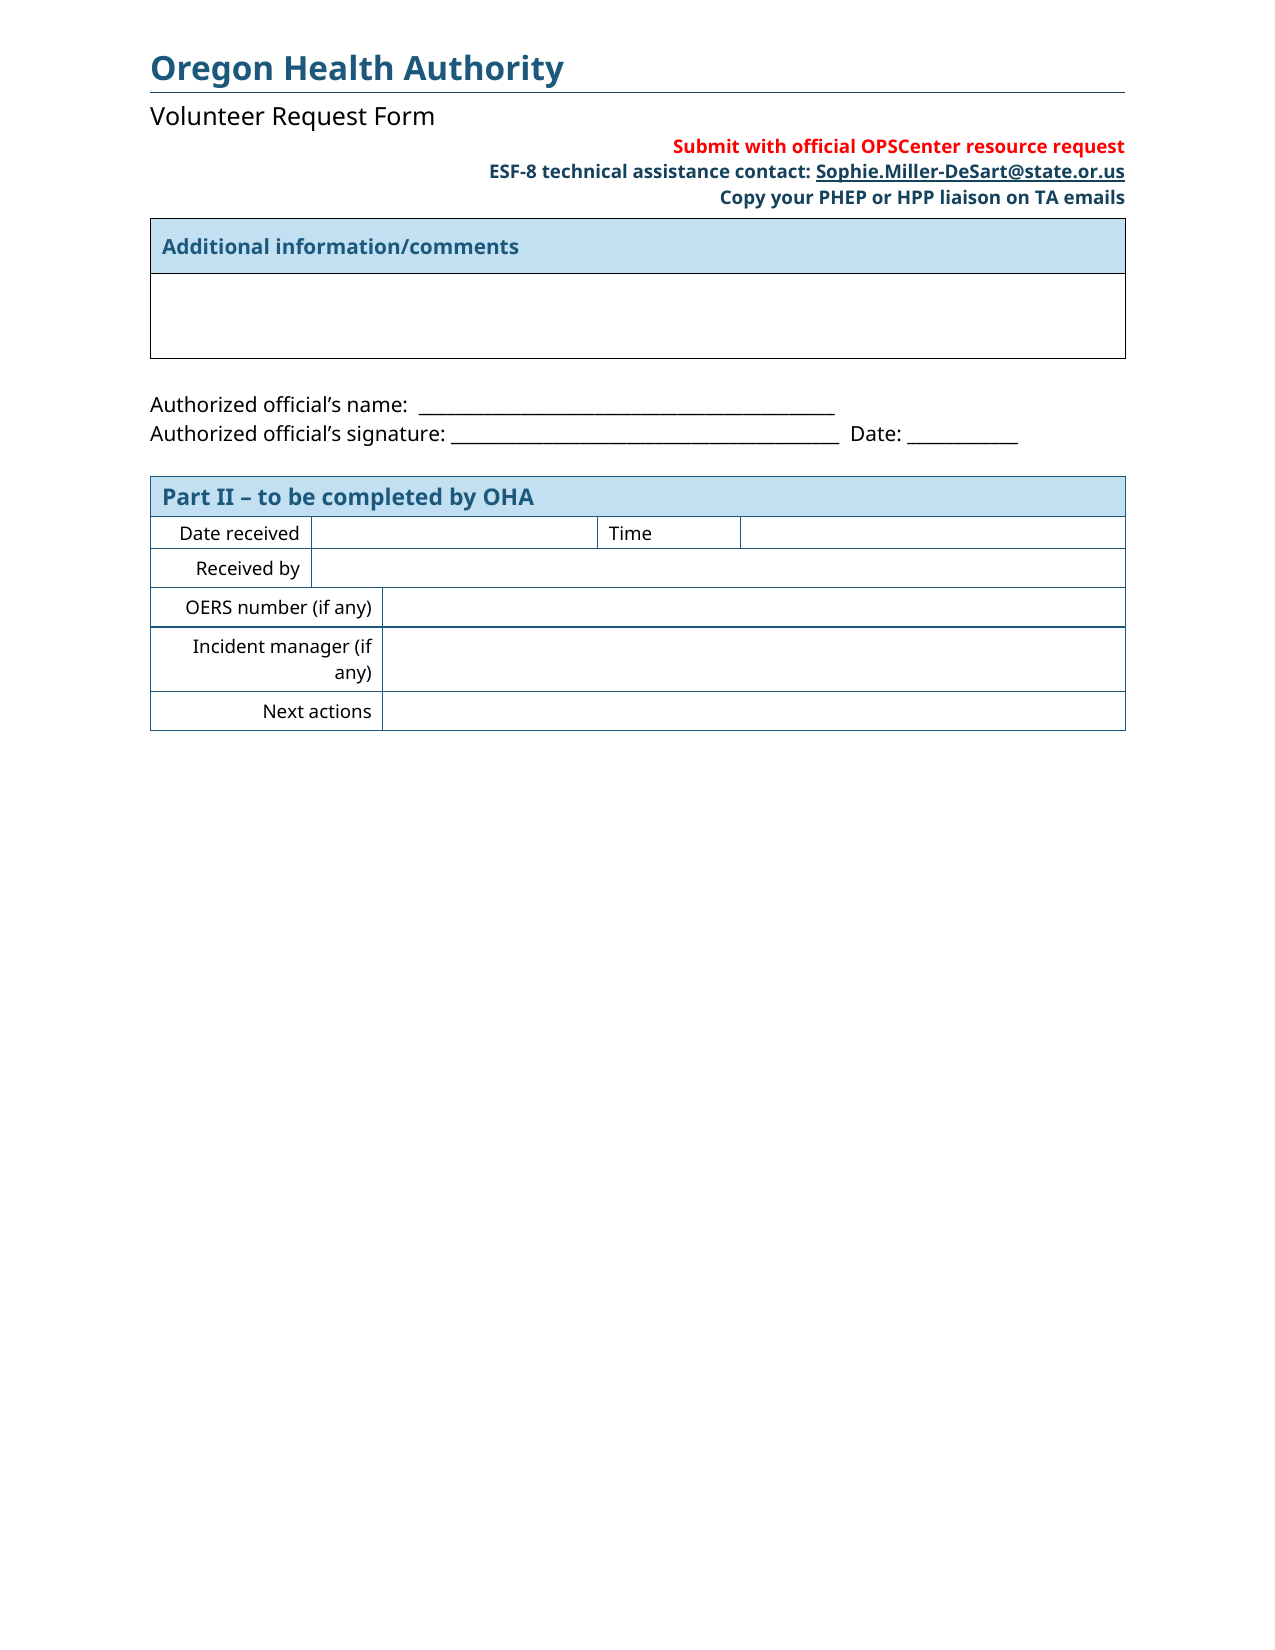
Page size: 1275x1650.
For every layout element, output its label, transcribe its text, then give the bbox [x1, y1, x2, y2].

table_cell Next actions [151, 692, 382, 730]
table_cell [741, 517, 1125, 548]
table_cell Received by [151, 549, 311, 587]
table_cell Time [598, 517, 740, 548]
table_cell [383, 692, 1125, 730]
table_cell Additional information/comments [151, 219, 1125, 273]
text Authorized official’s signature: __________________________________________ Date: ____________ [150, 419, 1125, 447]
table_cell [312, 549, 1125, 587]
table_cell [383, 628, 1125, 691]
table_cell [151, 274, 1125, 358]
table_cell OERS number (if any) [151, 588, 382, 626]
table_cell Date received [151, 517, 311, 548]
table_cell [383, 588, 1125, 626]
table_cell [312, 517, 597, 548]
table_header Part II – to be completed by OHA [151, 477, 1125, 516]
text Authorized official’s name: _____________________________________________ [150, 390, 1125, 419]
table_cell Incident manager (if any) [151, 628, 382, 691]
